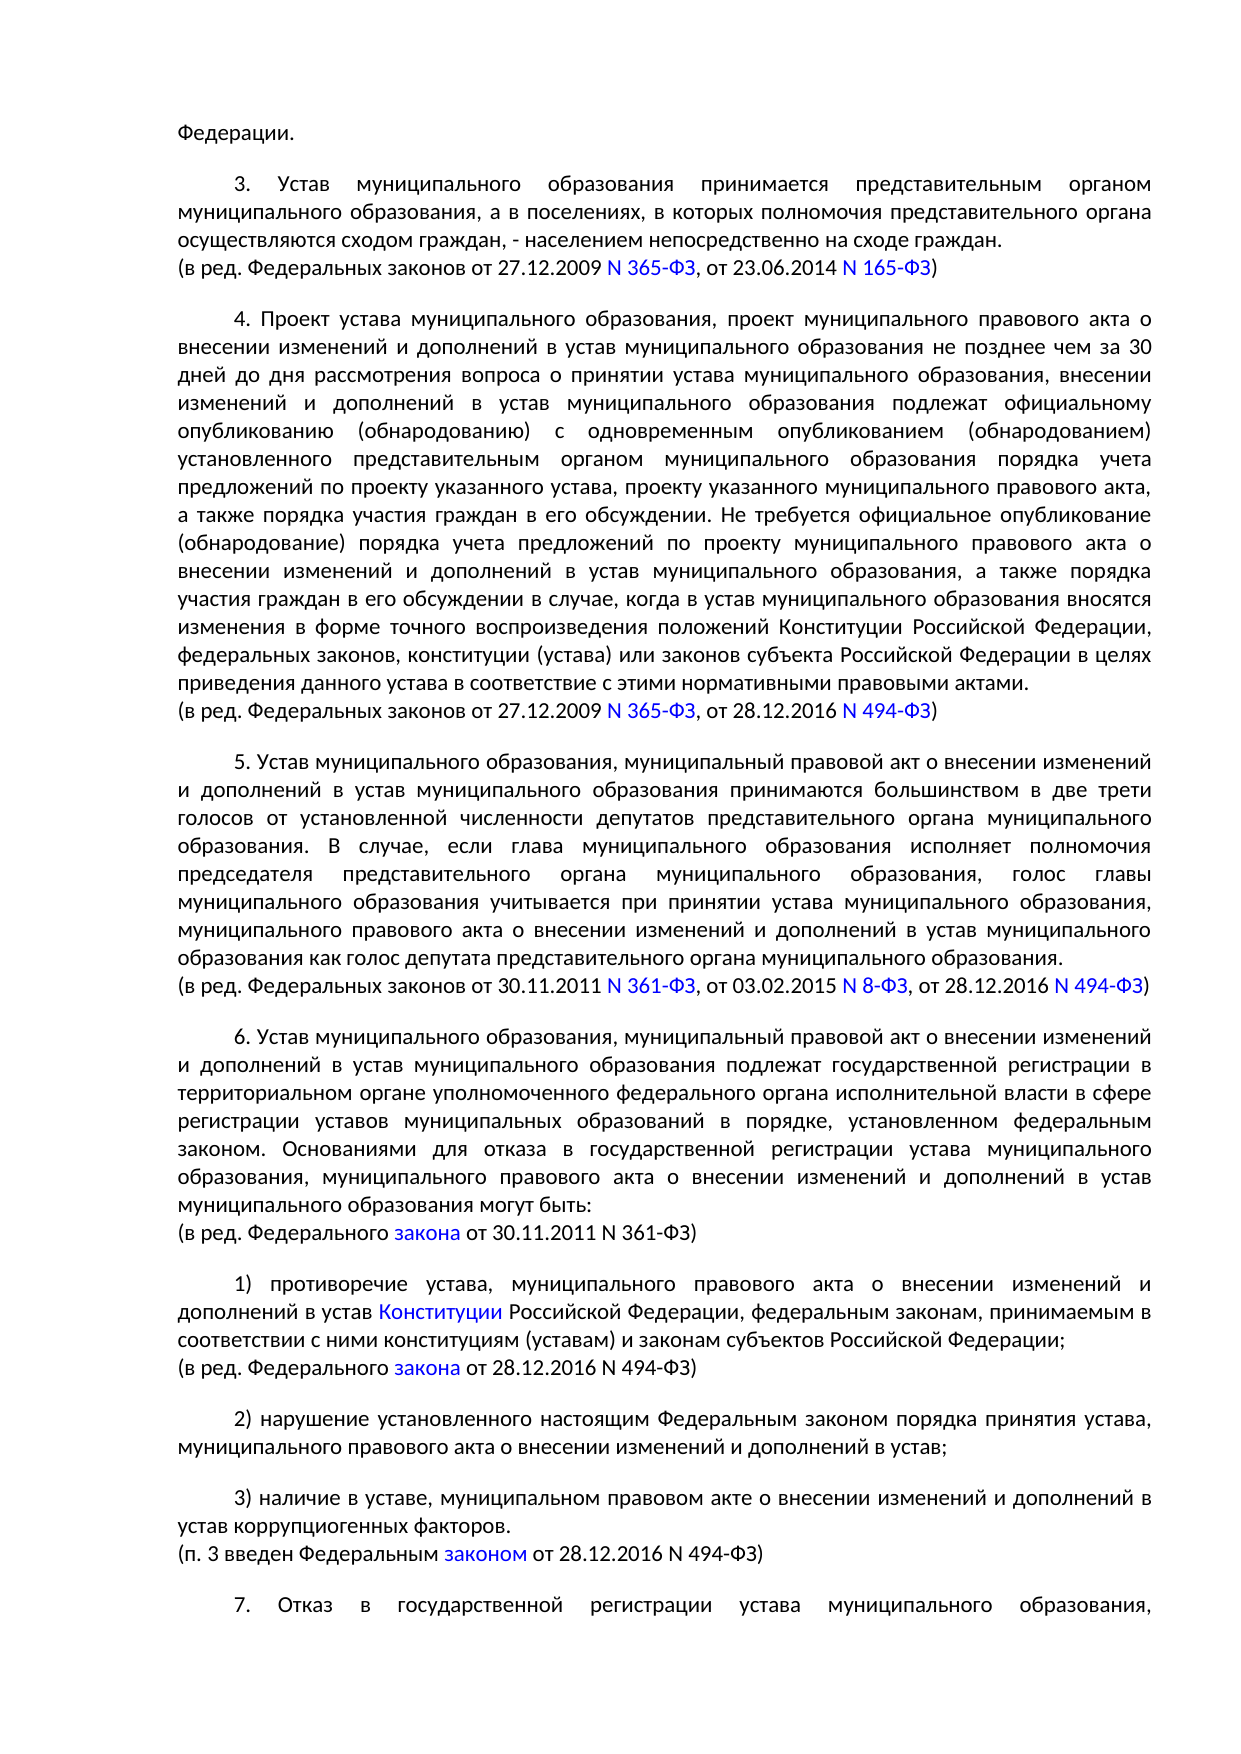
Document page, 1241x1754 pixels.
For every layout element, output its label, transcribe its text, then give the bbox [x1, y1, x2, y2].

text 3. Устав муниципального образования принимается представительным органом муниципального образования, а в поселениях, в которых полномочия представительного органа осуществляются сходом граждан, - населением непосредственно на сходе граждан. [177, 169, 1152, 253]
text 3) наличие в уставе, муниципальном правовом акте о внесении изменений и дополнений в устав коррупциогенных факторов. [177, 1483, 1152, 1539]
text (в ред. Федеральных законов от 27.12.2009 N 365-ФЗ, от 23.06.2014 N 165-ФЗ) [177, 253, 1152, 281]
text 4. Проект устава муниципального образования, проект муниципального правового акта о внесении изменений и дополнений в устав муниципального образования не позднее чем за 30 дней до дня рассмотрения вопроса о принятии устава муниципального образования, внесении изменений и дополнений в устав муниципального образования подлежат официальному опубликованию (обнародованию) с одновременным опубликованием (обнародованием) установленного представительным органом муниципального образования порядка учета предложений по проекту указанного устава, проекту указанного муниципального правового акта, а также порядка участия граждан в его обсуждении. Не требуется официальное опубликование (обнародование) порядка учета предложений по проекту муниципального правового акта о внесении изменений и дополнений в устав муниципального образования, а также порядка участия граждан в его обсуждении в случае, когда в устав муниципального образования вносятся изменения в форме точного воспроизведения положений Конституции Российской Федерации, федеральных законов, конституции (устава) или законов субъекта Российской Федерации в целях приведения данного устава в соответствие с этими нормативными правовыми актами. [177, 304, 1152, 696]
text (в ред. Федерального закона от 30.11.2011 N 361-ФЗ) [177, 1218, 1152, 1247]
text (п. 3 введен Федеральным законом от 28.12.2016 N 494-ФЗ) [177, 1539, 1152, 1567]
text 6. Устав муниципального образования, муниципальный правовой акт о внесении изменений и дополнений в устав муниципального образования подлежат государственной регистрации в территориальном органе уполномоченного федерального органа исполнительной власти в сфере регистрации уставов муниципальных образований в порядке, установленном федеральным законом. Основаниями для отказа в государственной регистрации устава муниципального образования, муниципального правового акта о внесении изменений и дополнений в устав муниципального образования могут быть: [177, 1022, 1152, 1218]
text 2) нарушение установленного настоящим Федеральным законом порядка принятия устава, муниципального правового акта о внесении изменений и дополнений в устав; [177, 1404, 1152, 1461]
text (в ред. Федеральных законов от 27.12.2009 N 365-ФЗ, от 28.12.2016 N 494-ФЗ) [177, 696, 1152, 724]
text 5. Устав муниципального образования, муниципальный правовой акт о внесении изменений и дополнений в устав муниципального образования принимаются большинством в две трети голосов от установленной численности депутатов представительного органа муниципального образования. В случае, если глава муниципального образования исполняет полномочия председателя представительного органа муниципального образования, голос главы муниципального образования учитывается при принятии устава муниципального образования, муниципального правового акта о внесении изменений и дополнений в устав муниципального образования как голос депутата представительного органа муниципального образования. [177, 747, 1152, 971]
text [177, 1590, 1152, 1618]
text (в ред. Федерального закона от 28.12.2016 N 494-ФЗ) [177, 1353, 1152, 1382]
text (в ред. Федеральных законов от 30.11.2011 N 361-ФЗ, от 03.02.2015 N 8-ФЗ, от 28.12.2016 N 494-ФЗ) [177, 971, 1152, 999]
text 1) противоречие устава, муниципального правового акта о внесении изменений и дополнений в устав Конституции Российской Федерации, федеральным законам, принимаемым в соответствии с ними конституциям (уставам) и законам субъектов Российской Федерации; [177, 1269, 1152, 1353]
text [177, 118, 1152, 146]
